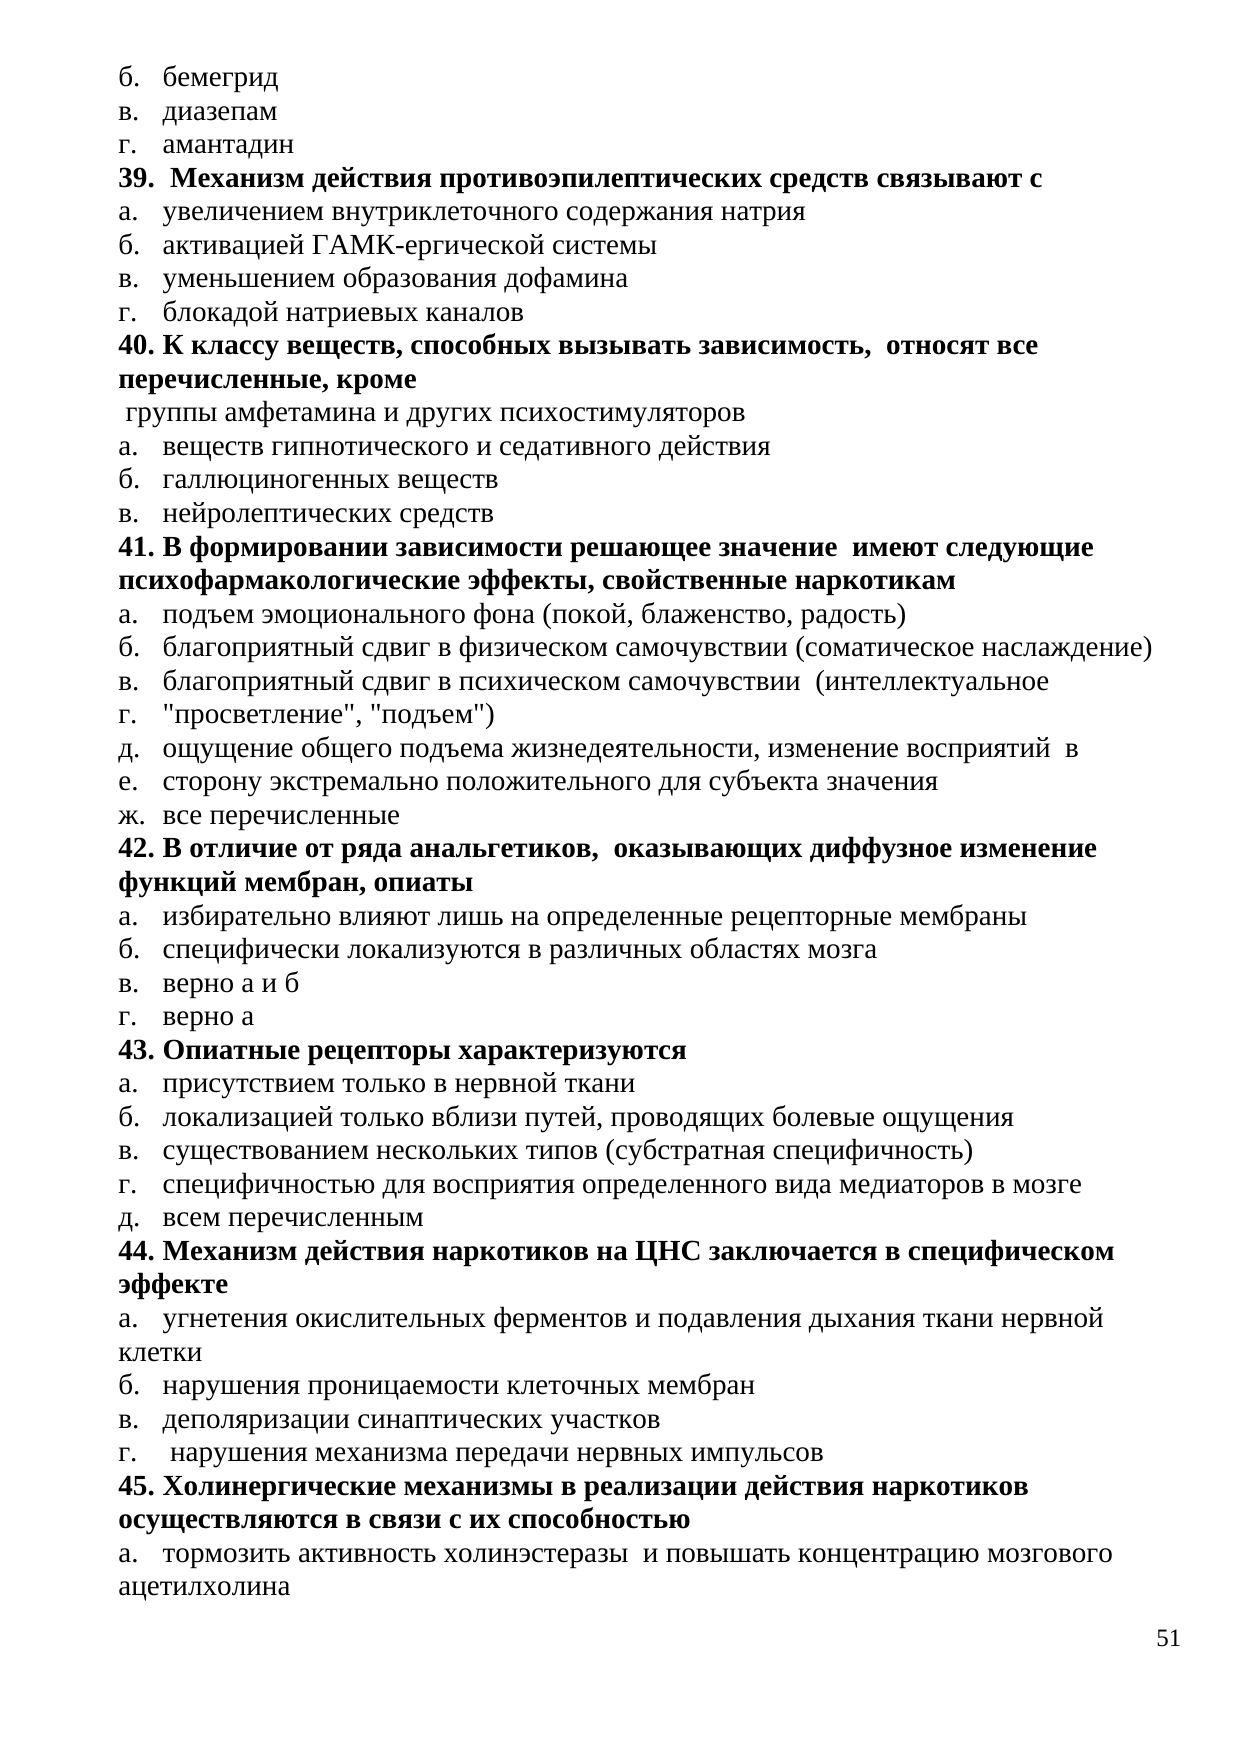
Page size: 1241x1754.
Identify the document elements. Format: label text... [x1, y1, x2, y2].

list Механизм действия наркотиков на ЦНС заключается в специфическом эффекте [118, 1233, 1181, 1300]
list диазепам [118, 93, 1181, 126]
list специфически локализуются в различных областях мозга [118, 931, 1181, 965]
list всем перечисленным [118, 1199, 1181, 1233]
list бемегрид [118, 59, 1181, 93]
list увеличением внутриклеточного содержания натрия [118, 193, 1181, 227]
list уменьшением образования дофамина [118, 260, 1181, 294]
list локализацией только вблизи путей, проводящих болевые ощущения [118, 1099, 1181, 1132]
list "просветление", "подъем") [118, 696, 1181, 730]
list активацией ГАМК-ергической системы [118, 227, 1181, 260]
list Холинергические механизмы в реализации действия наркотиков осуществляются в связи с их способностью [118, 1468, 1181, 1535]
list присутствием только в нервной ткани [118, 1065, 1181, 1099]
list верно а и б [118, 965, 1181, 998]
list блокадой натриевых каналов [118, 294, 1181, 327]
list верно а [118, 998, 1181, 1032]
list нейролептических средств [118, 495, 1181, 529]
list сторону экстремально положительного для субъекта значения [118, 763, 1181, 797]
list благоприятный сдвиг в физическом самочувствии (соматическое наслаждение) [118, 629, 1181, 663]
list тормозить активность холинэстеразы и повышать концентрацию мозгового ацетилхолина [118, 1535, 1181, 1602]
list существованием нескольких типов (субстратная специфичность) [118, 1132, 1181, 1166]
list нарушения механизма передачи нервных импульсов [118, 1434, 1181, 1468]
list Опиатные рецепторы характеризуются [118, 1032, 1181, 1065]
list веществ гипнотического и седативного действия [118, 428, 1181, 462]
list угнетения окислительных ферментов и подавления дыхания ткани нервной клетки [118, 1300, 1181, 1367]
list ощущение общего подъема жизнедеятельности, изменение восприятий в [118, 730, 1181, 763]
list К классу веществ, способных вызывать зависимость, относят все перечисленные, кроме [118, 327, 1181, 394]
list специфичностью для восприятия определенного вида медиаторов в мозге [118, 1166, 1181, 1199]
list подъем эмоционального фона (покой, блаженство, радость) [118, 596, 1181, 629]
list деполяризации синаптических участков [118, 1401, 1181, 1434]
list избирательно влияют лишь на определенные рецепторные мембраны [118, 898, 1181, 931]
list В формировании зависимости решающее значение имеют следующие психофармакологические эффекты, свойственные наркотикам [118, 529, 1181, 596]
list амантадин [118, 126, 1181, 160]
text группы амфетамина и других психостимуляторов [118, 394, 1181, 428]
list В отличие от ряда анальгетиков, оказывающих диффузное изменение функций мембран, опиаты [118, 831, 1181, 898]
list все перечисленные [118, 797, 1181, 831]
list Механизм действия противоэпилептических средств связывают с [118, 160, 1181, 193]
list нарушения проницаемости клеточных мембран [118, 1367, 1181, 1401]
list благоприятный сдвиг в психическом самочувствии (интеллектуальное [118, 663, 1181, 696]
list галлюциногенных веществ [118, 462, 1181, 495]
